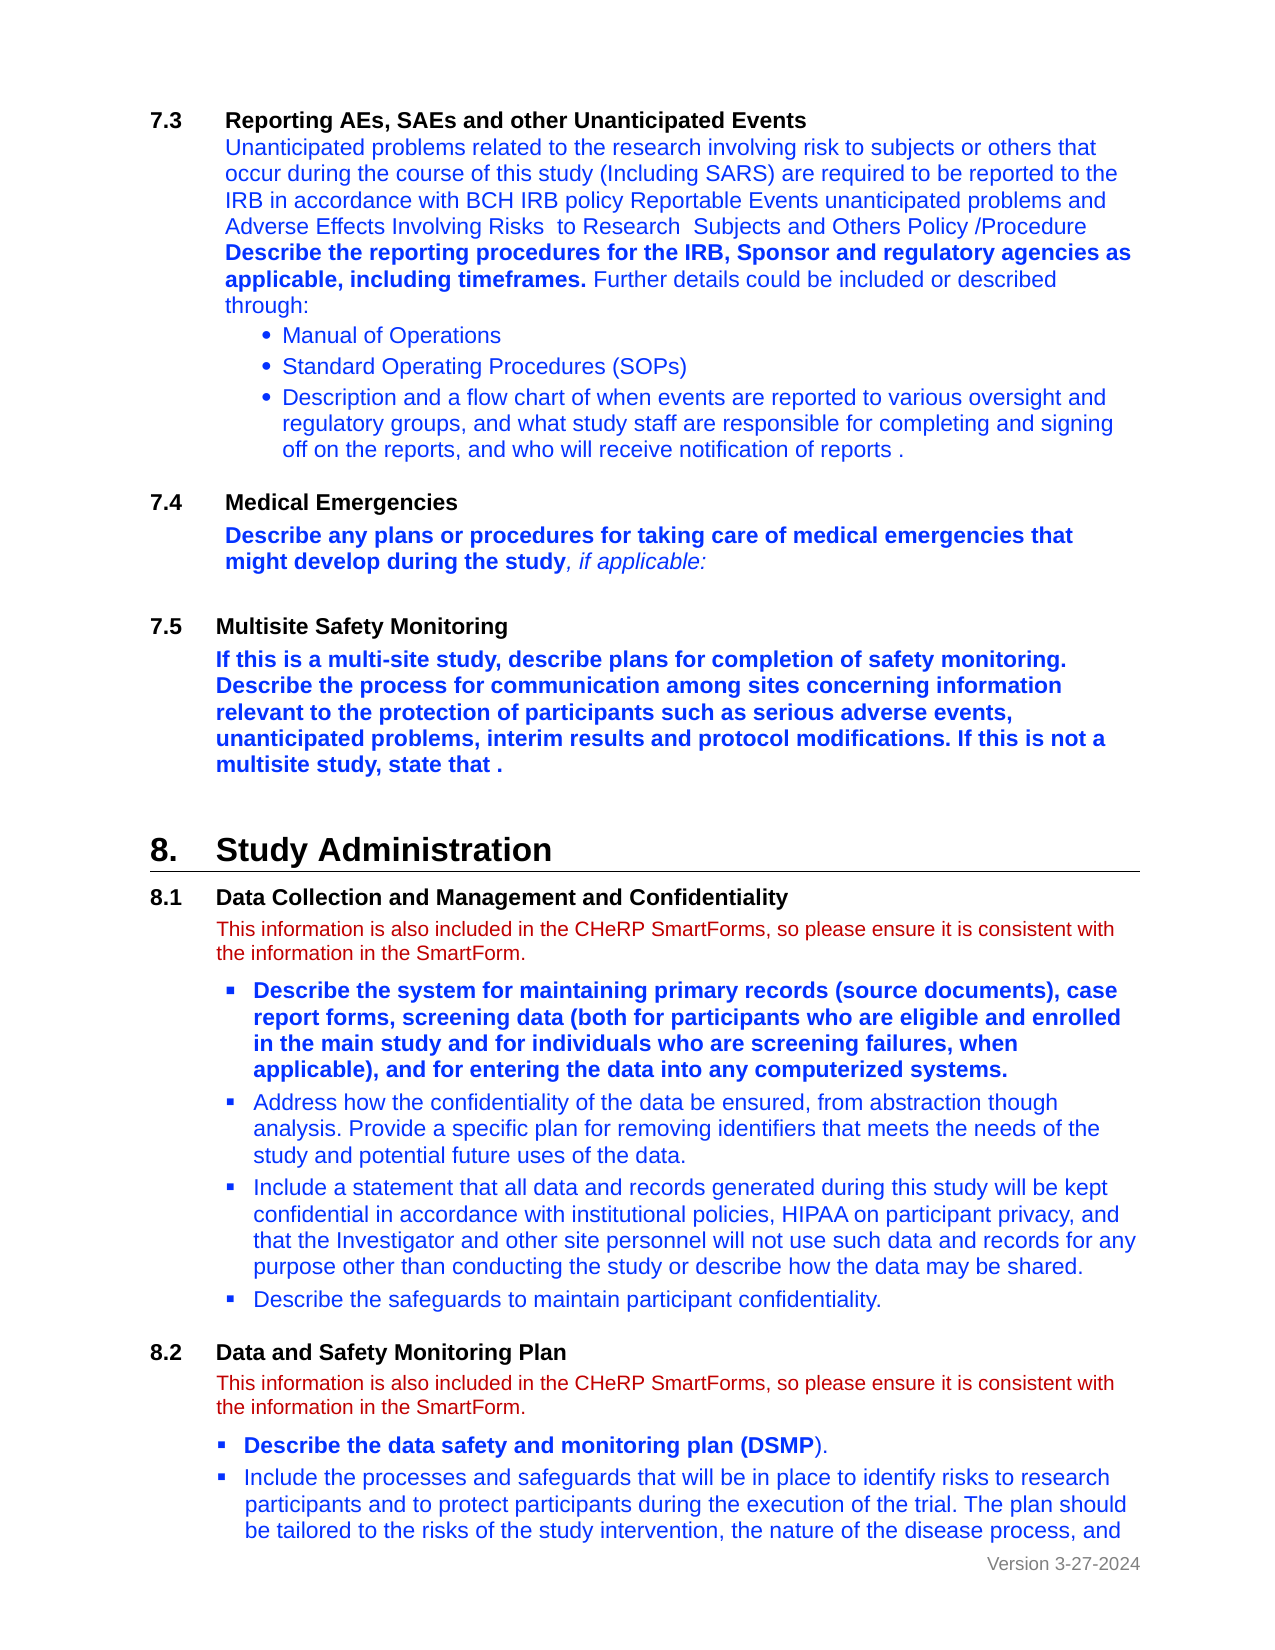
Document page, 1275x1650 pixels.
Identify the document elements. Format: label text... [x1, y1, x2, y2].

text This information is also included in the CHeRP SmartForms, so please ensure it is consistent with the information in the SmartForm. [216, 1371, 1140, 1419]
list Describe the data safety and monitoring plan (DSMP). [216, 1432, 1140, 1458]
text 7.4 Medical Emergencies [150, 489, 1140, 515]
text 7.3 Reporting AEs, SAEs and other Unanticipated Events [150, 107, 1140, 134]
text Unanticipated problems related to the research involving risk to subjects or others that occur during the course of this study (Including SARS) are required to be reported to the IRB in accordance with BCH IRB policy Reportable Events unanticipated problems and Adverse Effects Involving Risks to Research Subjects and Others Policy /Procedure Describe the reporting procedures for the IRB, Sponsor and regulatory agencies as applicable, including timeframes. Further details could be included or described through: [225, 134, 1140, 318]
text If this is a multi-site study, describe plans for completion of safety monitoring. Describe the process for communication among sites concerning information relevant to the protection of participants such as serious adverse events, unanticipated problems, interim results and protocol modifications. If this is not a multisite study, state that . [216, 646, 1140, 777]
text This information is also included in the CHeRP SmartForms, so please ensure it is consistent with the information in the SmartForm. [216, 917, 1140, 965]
list Describe the system for maintaining primary records (source documents), case report forms, screening data (both for participants who are eligible and enrolled in the main study and for individuals who are screening failures, when applicable), and for entering the data into any computerized systems. [225, 977, 1140, 1083]
text 8. Study Administration [150, 830, 1140, 871]
list Manual of Operations [262, 322, 1140, 349]
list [216, 1464, 1140, 1543]
text 8.2 Data and Safety Monitoring Plan [150, 1339, 1140, 1365]
list Address how the confidentiality of the data be ensured, from abstraction though analysis. Provide a specific plan for removing identifiers that meets the needs of the study and potential future uses of the data. [225, 1089, 1140, 1168]
list Description and a flow chart of when events are reported to various oversight and regulatory groups, and what study staff are responsible for completing and signing off on the reports, and who will receive notification of reports . [262, 383, 1140, 463]
list Include a statement that all data and records generated during this study will be kept confidential in accordance with institutional policies, HIPAA on participant privacy, and that the Investigator and other site personnel will not use such data and records for any purpose other than conducting the study or describe how the data may be shared. [225, 1174, 1140, 1280]
text 7.5 Multisite Safety Monitoring [150, 613, 1140, 639]
text 8.1 Data Collection and Management and Confidentiality [150, 884, 1140, 911]
text Describe any plans or procedures for taking care of medical emergencies that might develop during the study, if applicable: [225, 522, 1140, 574]
list Standard Operating Procedures (SOPs) [262, 353, 1140, 379]
list Describe the safeguards to maintain participant confidentiality. [225, 1286, 1140, 1312]
